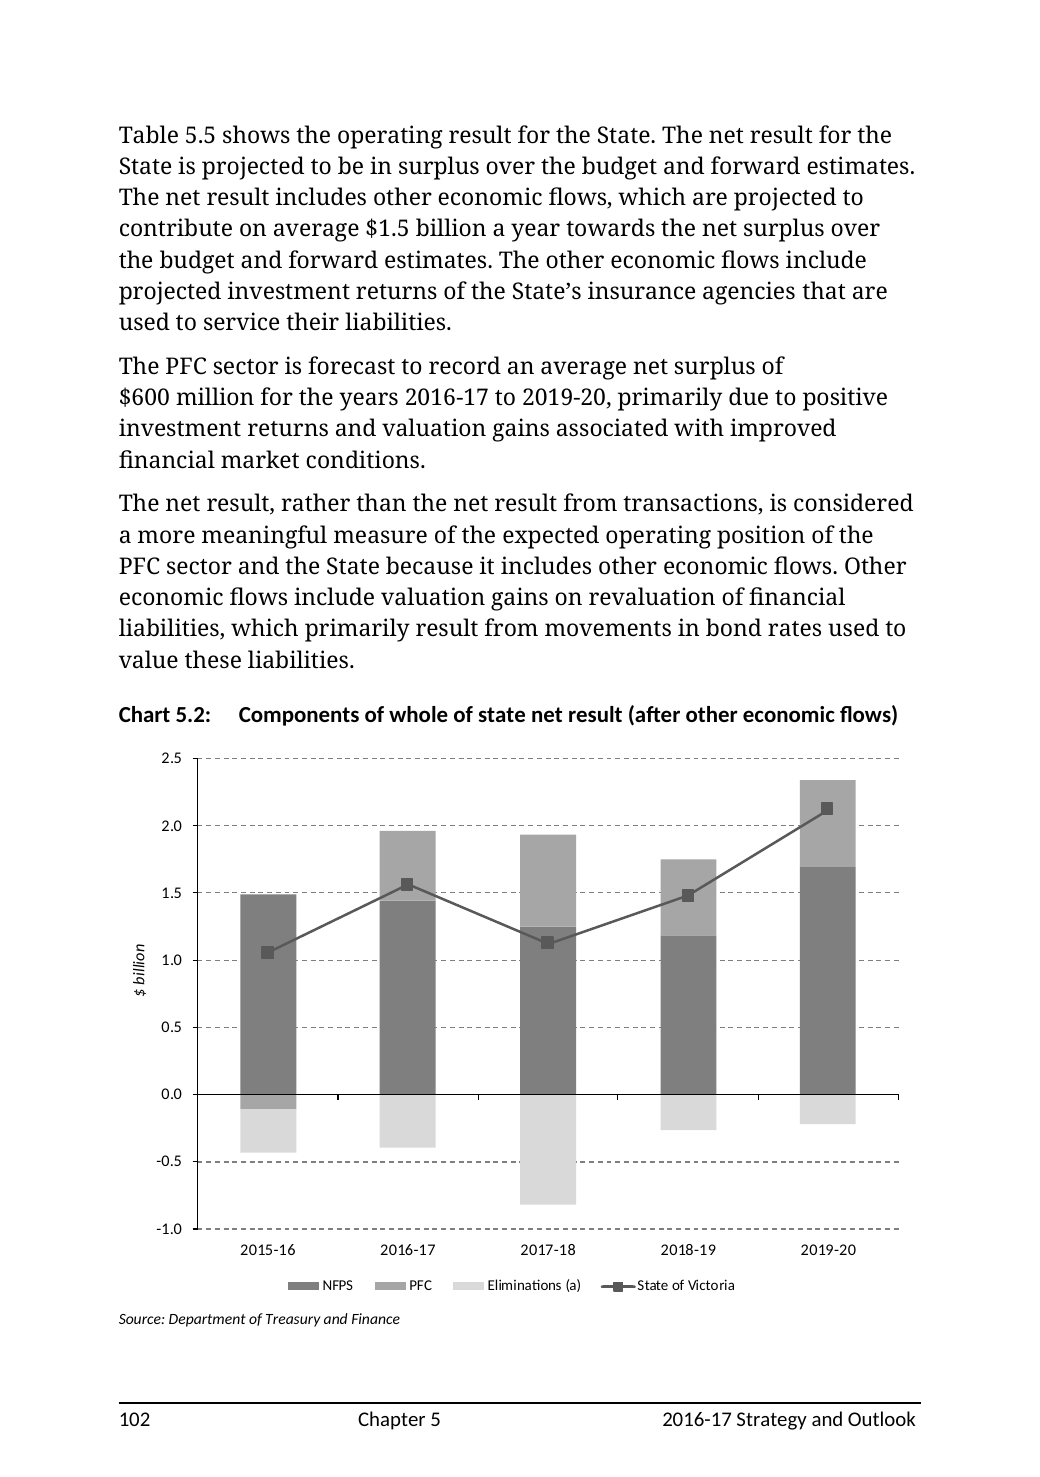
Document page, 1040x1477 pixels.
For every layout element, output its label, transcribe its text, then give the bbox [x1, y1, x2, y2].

text The net result, rather than the net result from transactions, is considered a more meaningful measure of the expected operating position of the PFC sector and the State because it includes other economic flows. Other economic flows include valuation gains on revaluation of financial liabilities, which primarily result from movements in bond rates used to value these liabilities. [118, 487, 921, 675]
text The PFC sector is forecast to record an average net surplus of $600 million for the years 2016-17 to 2019-20, primarily due to positive investment returns and valuation gains associated with improved financial market conditions. [118, 350, 921, 475]
text Table 5.5 shows the operating result for the State. The net result for the State is projected to be in surplus over the budget and forward estimates. The net result includes other economic flows, which are projected to contribute on average $1.5 billion a year towards the net surplus over the budget and forward estimates. The other economic flows include projected investment returns of the State’s insurance agencies that are used to service their liabilities. [118, 118, 921, 337]
text Source: Department of Treasury and Finance [118, 1309, 921, 1328]
subtitle Chart 5.2: Components of whole of state net result (after other economic flows) [118, 700, 921, 728]
